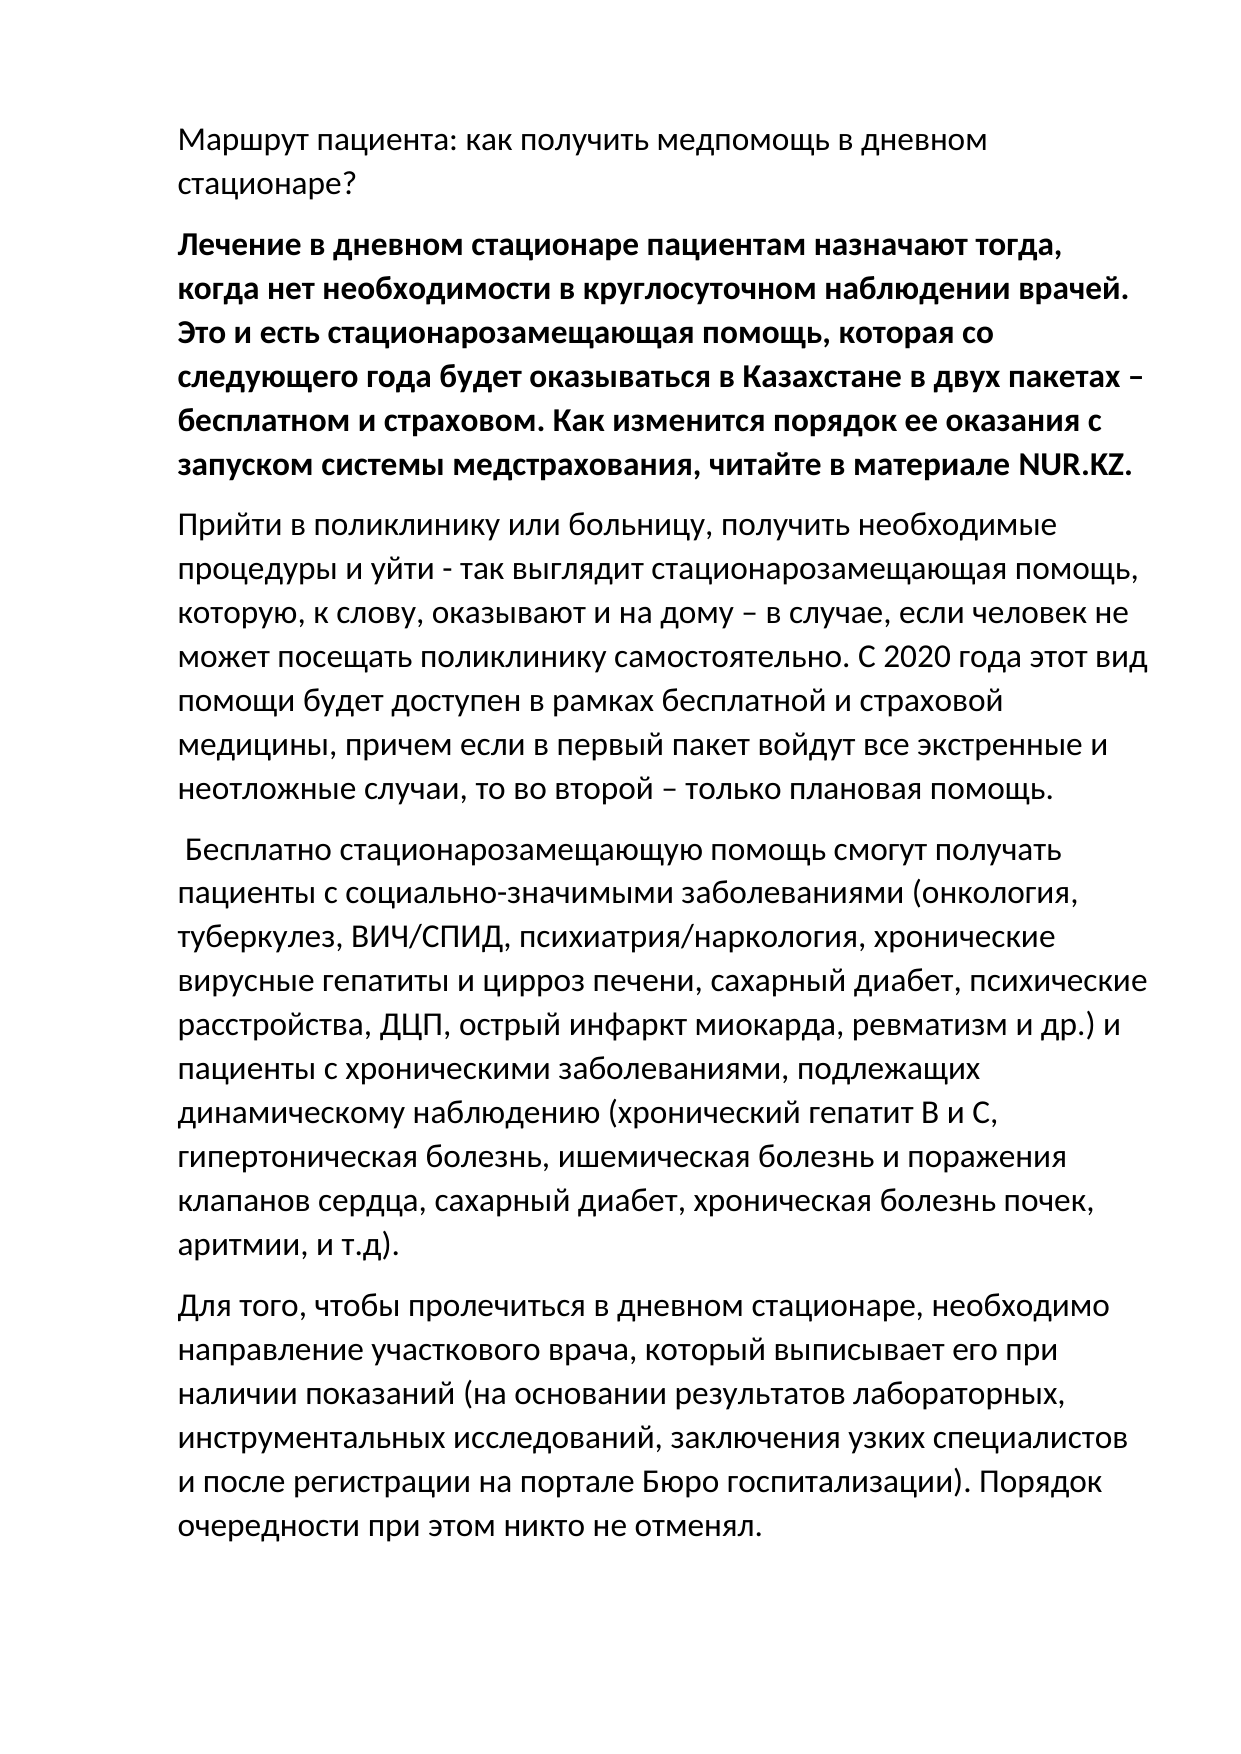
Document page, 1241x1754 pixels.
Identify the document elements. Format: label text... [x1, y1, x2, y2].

text Лечение в дневном стационаре пациентам назначают тогда, когда нет необходимости в круглосуточном наблюдении врачей. Это и есть стационарозамещающая помощь, которая со следующего года будет оказываться в Казахстане в двух пакетах – бесплатном и страховом. Как изменится порядок ее оказания с запуском системы медстрахования, читайте в материале NUR.KZ. [177, 223, 1152, 483]
text Маршрут пациента: как получить медпомощь в дневном стационаре? [177, 118, 1152, 203]
text Прийти в поликлинику или больницу, получить необходимые процедуры и уйти - так выглядит стационарозамещающая помощь, которую, к слову, оказывают и на дому – в случае, если человек не может посещать поликлинику самостоятельно. С 2020 года этот вид помощи будет доступен в рамках бесплатной и страховой медицины, причем если в первый пакет войдут все экстренные и неотложные случаи, то во второй – только плановая помощь. [177, 503, 1152, 808]
text Бесплатно стационарозамещающую помощь смогут получать пациенты с социально-значимыми заболеваниями (онкология, туберкулез, ВИЧ/СПИД, психиатрия/наркология, хронические вирусные гепатиты и цирроз печени, сахарный диабет, психические расстройства, ДЦП, острый инфаркт миокарда, ревматизм и др.) и пациенты с хроническими заболеваниями, подлежащих динамическому наблюдению (хронический гепатит В и С, гипертоническая болезнь, ишемическая болезнь и поражения клапанов сердца, сахарный диабет, хроническая болезнь почек, аритмии, и т.д). [177, 827, 1152, 1264]
text Для того, чтобы пролечиться в дневном стационаре, необходимо направление участкового врача, который выписывает его при наличии показаний (на основании результатов лабораторных, инструментальных исследований, заключения узких специалистов и после регистрации на портале Бюро госпитализации). Порядок очередности при этом никто не отменял. [177, 1284, 1152, 1544]
